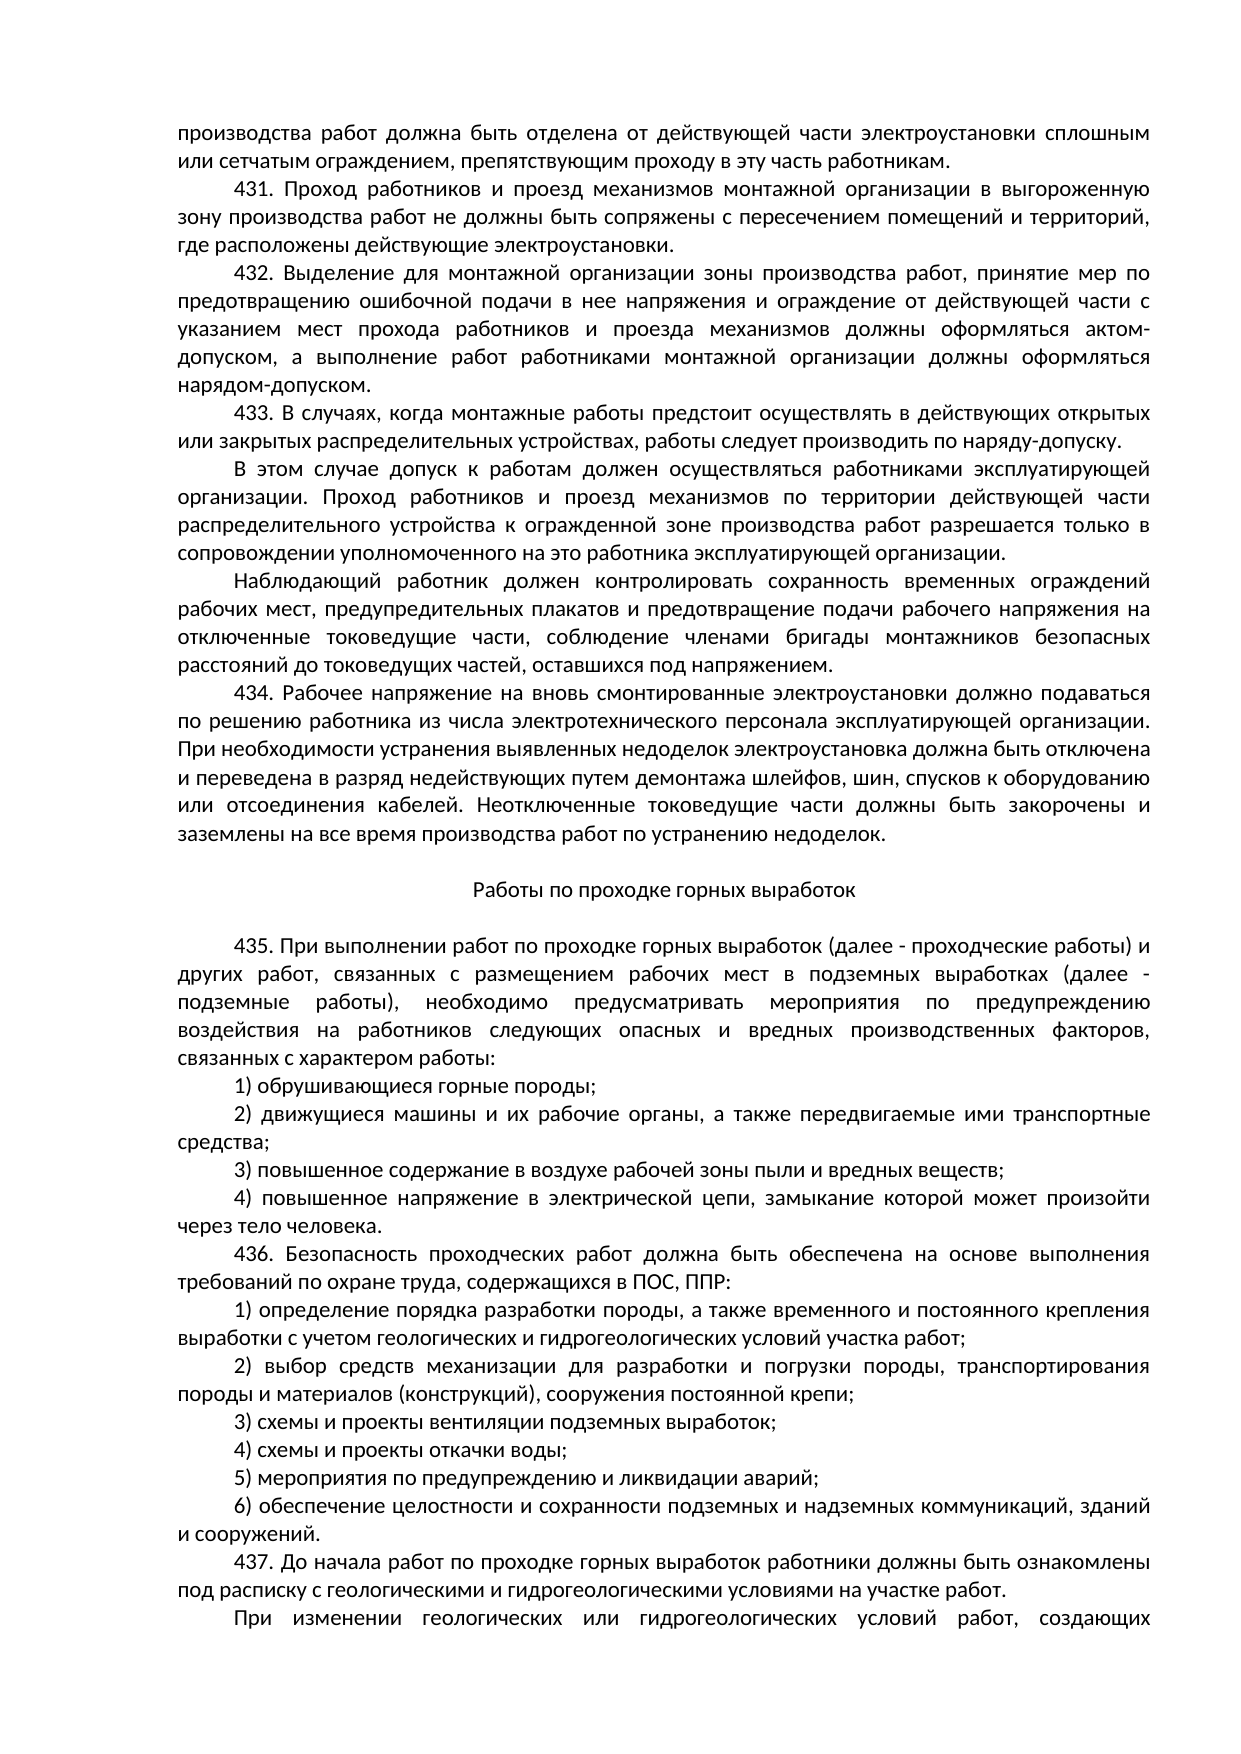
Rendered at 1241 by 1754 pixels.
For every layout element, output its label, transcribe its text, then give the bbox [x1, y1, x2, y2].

text В этом случае допуск к работам должен осуществляться работниками эксплуатирующей организации. Проход работников и проезд механизмов по территории действующей части распределительного устройства к огражденной зоне производства работ разрешается только в сопровождении уполномоченного на это работника эксплуатирующей организации. [177, 454, 1152, 566]
text 5) мероприятия по предупреждению и ликвидации аварий; [177, 1463, 1152, 1491]
text 6) обеспечение целостности и сохранности подземных и надземных коммуникаций, зданий и сооружений. [177, 1491, 1152, 1547]
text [177, 118, 1152, 174]
text 3) схемы и проекты вентиляции подземных выработок; [177, 1407, 1152, 1435]
text 434. Рабочее напряжение на вновь смонтированные электроустановки должно подаваться по решению работника из числа электротехнического персонала эксплуатирующей организации. При необходимости устранения выявленных недоделок электроустановка должна быть отключена и переведена в разряд недействующих путем демонтажа шлейфов, шин, спусков к оборудованию или отсоединения кабелей. Неотключенные токоведущие части должны быть закорочены и заземлены на все время производства работ по устранению недоделок. [177, 678, 1152, 847]
text 436. Безопасность проходческих работ должна быть обеспечена на основе выполнения требований по охране труда, содержащихся в ПОС, ППР: [177, 1239, 1152, 1295]
text 2) движущиеся машины и их рабочие органы, а также передвигаемые ими транспортные средства; [177, 1099, 1152, 1155]
text 4) повышенное напряжение в электрической цепи, замыкание которой может произойти через тело человека. [177, 1183, 1152, 1239]
text 1) обрушивающиеся горные породы; [177, 1071, 1152, 1099]
text 431. Проход работников и проезд механизмов монтажной организации в выгороженную зону производства работ не должны быть сопряжены с пересечением помещений и территорий, где расположены действующие электроустановки. [177, 174, 1152, 258]
text 433. В случаях, когда монтажные работы предстоит осуществлять в действующих открытых или закрытых распределительных устройствах, работы следует производить по наряду-допуску. [177, 398, 1152, 454]
text 432. Выделение для монтажной организации зоны производства работ, принятие мер по предотвращению ошибочной подачи в нее напряжения и ограждение от действующей части с указанием мест прохода работников и проезда механизмов должны оформляться актом-допуском, а выполнение работ работниками монтажной организации должны оформляться нарядом-допуском. [177, 258, 1152, 398]
text 1) определение порядка разработки породы, а также временного и постоянного крепления выработки с учетом геологических и гидрогеологических условий участка работ; [177, 1295, 1152, 1351]
text 3) повышенное содержание в воздухе рабочей зоны пыли и вредных веществ; [177, 1155, 1152, 1183]
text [177, 1603, 1152, 1631]
text Наблюдающий работник должен контролировать сохранность временных ограждений рабочих мест, предупредительных плакатов и предотвращение подачи рабочего напряжения на отключенные токоведущие части, соблюдение членами бригады монтажников безопасных расстояний до токоведущих частей, оставшихся под напряжением. [177, 566, 1152, 678]
text 4) схемы и проекты откачки воды; [177, 1435, 1152, 1463]
text 437. До начала работ по проходке горных выработок работники должны быть ознакомлены под расписку с геологическими и гидрогеологическими условиями на участке работ. [177, 1547, 1152, 1603]
text 435. При выполнении работ по проходке горных выработок (далее - проходческие работы) и других работ, связанных с размещением рабочих мест в подземных выработках (далее - подземные работы), необходимо предусматривать мероприятия по предупреждению воздействия на работников следующих опасных и вредных производственных факторов, связанных с характером работы: [177, 931, 1152, 1071]
text Работы по проходке горных выработок [177, 875, 1152, 903]
text 2) выбор средств механизации для разработки и погрузки породы, транспортирования породы и материалов (конструкций), сооружения постоянной крепи; [177, 1351, 1152, 1407]
